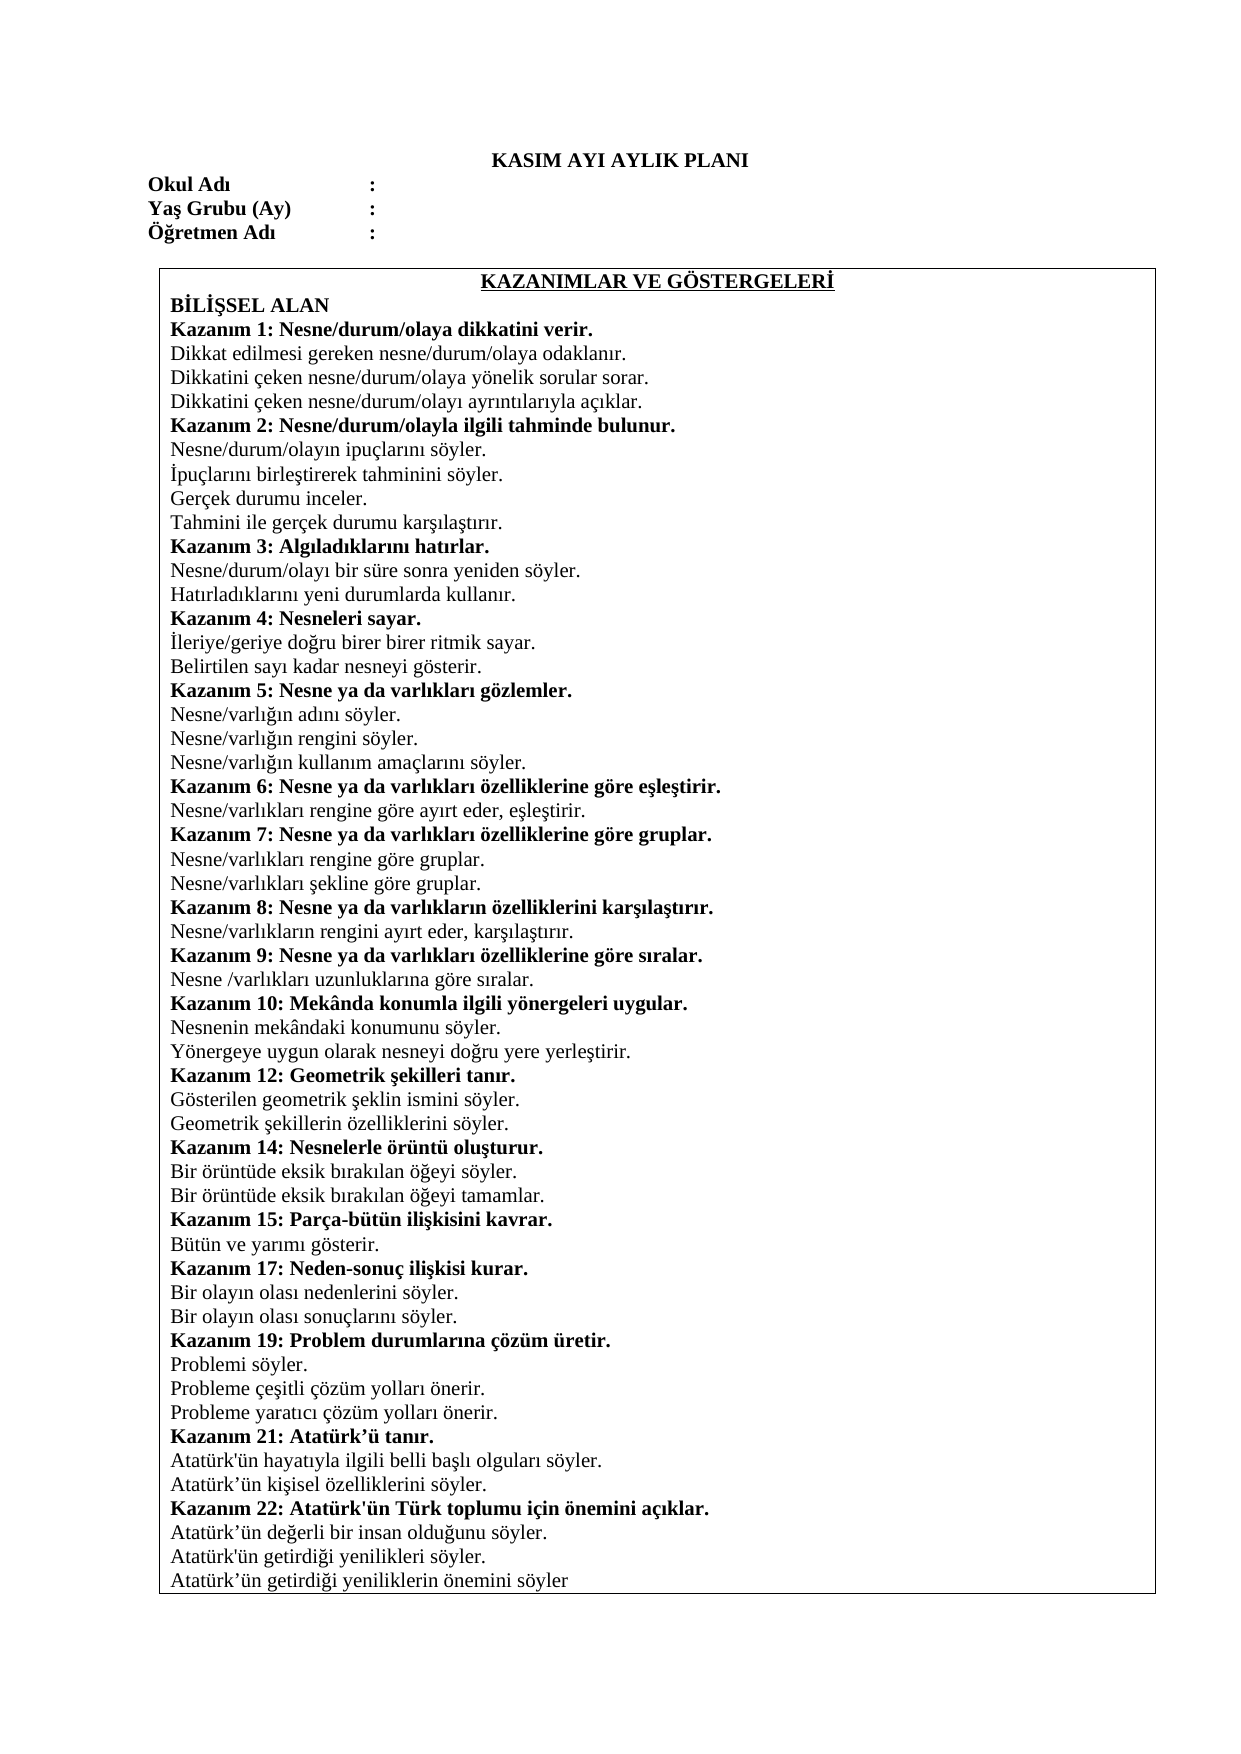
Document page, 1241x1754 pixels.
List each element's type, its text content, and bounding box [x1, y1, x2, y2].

text KASIM AYI AYLIK PLANI [148, 148, 1093, 172]
text Öğretmen Adı : [148, 220, 1093, 244]
text Okul Adı : [148, 172, 1093, 196]
text Yaş Grubu (Ay) : [148, 196, 1093, 220]
table_header KAZANIMLAR VE GÖSTERGELERİ BİLİŞSEL ALAN Kazanım 1: Nesne/durum/olaya dikkatini verir. Dikkat edilmesi gereken nesne/durum/olaya odaklanır. Dikkatini çeken nesne/durum/olaya yönelik sorular sorar. Dikkatini çeken nesne/durum/olayı ayrıntılarıyla açıklar. Kazanım 2: Nesne/durum/olayla ilgili tahminde bulunur. Nesne/durum/olayın ipuçlarını söyler. İpuçlarını birleştirerek tahminini söyler. Gerçek durumu inceler. Tahmini ile gerçek durumu karşılaştırır. Kazanım 3: Algıladıklarını hatırlar. Nesne/durum/olayı bir süre sonra yeniden söyler. Hatırladıklarını yeni durumlarda kullanır. Kazanım 4: Nesneleri sayar. İleriye/geriye doğru birer birer ritmik sayar. Belirtilen sayı kadar nesneyi gösterir. Kazanım 5: Nesne ya da varlıkları gözlemler. Nesne/varlığın adını söyler. Nesne/varlığın rengini söyler. Nesne/varlığın kullanım amaçlarını söyler. Kazanım 6: Nesne ya da varlıkları özelliklerine göre eşleştirir. Nesne/varlıkları rengine göre ayırt eder, eşleştirir. Kazanım 7: Nesne ya da varlıkları özelliklerine göre gruplar. Nesne/varlıkları rengine göre gruplar. Nesne/varlıkları şekline göre gruplar. Kazanım 8: Nesne ya da varlıkların özelliklerini karşılaştırır. Nesne/varlıkların rengini ayırt eder, karşılaştırır. Kazanım 9: Nesne ya da varlıkları özelliklerine göre sıralar. Nesne /varlıkları uzunluklarına göre sıralar. Kazanım 10: Mekânda konumla ilgili yönergeleri uygular. Nesnenin mekândaki konumunu söyler. Yönergeye uygun olarak nesneyi doğru yere yerleştirir. Kazanım 12: Geometrik şekilleri tanır. Gösterilen geometrik şeklin ismini söyler. Geometrik şekillerin özelliklerini söyler. Kazanım 14: Nesnelerle örüntü oluşturur. Bir örüntüde eksik bırakılan öğeyi söyler. Bir örüntüde eksik bırakılan öğeyi tamamlar. Kazanım 15: Parça-bütün ilişkisini kavrar. Bütün ve yarımı gösterir. Kazanım 17: Neden-sonuç ilişkisi kurar. Bir olayın olası nedenlerini söyler. Bir olayın olası sonuçlarını söyler. Kazanım 19: Problem durumlarına çözüm üretir. Problemi söyler. Probleme çeşitli çözüm yolları önerir. Probleme yaratıcı çözüm yolları önerir. Kazanım 21: Atatürk’ü tanır. Atatürk'ün hayatıyla ilgili belli başlı olguları söyler. Atatürk’ün kişisel özelliklerini söyler. Kazanım 22: Atatürk'ün Türk toplumu için önemini açıklar. Atatürk’ün değerli bir insan olduğunu söyler. Atatürk'ün getirdiği yenilikleri söyler. Atatürk’ün getirdiği yeniliklerin önemini söyler DİL GELİŞİMİ Kazanım 2: Sesini uygun kullanır. Konuşurken/şarkı söylerken nefesini doğru kullanır. Konuşurken/şarkı söylerken sesinin tonunu ayarlar. Konuşurken/şarkı söylerken sesinin hızını ayarlar. Konuşurken/şarkı söylerken sesinin şiddetini ayarlar. Kazanım 3: Söz dizimi kurallarına göre cümle kurar. Düz cümle kurar. Bileşik cümle kurar. Cümlelerinde öğeleri doğru kullanır. Kazanım 5: Dili iletişim amacıyla kullanır. Konuşma sırasında göz teması kurar. Konuşmayı başlatır. Konuşmayı sürdürür. Konuşmalarında nezaket sözcükleri kullanır. Sohbete katılır. Konuşmak için sırasını bekler. Duygu, düşünce ve hayallerini söyler. Kazanım 6: Sözcük dağarcığını geliştirir. Dinlediklerinde yeni olan sözcükleri fark eder ve sözcüklerin anlamlarını sorar. Cümle kurarken çoğul ifadeler kullanır. Zıt anlamlı sözcükleri kullanır. Kazanım 7: Dinledikleri/izlediklerinin anlamını kavrar. Sözel yönergeleri yerine getirir. Dinledikleri/izlediklerini açıklar. Dinledikleri/izledikleri hakkında yorum yapar. Kazanım 8: Dinledikleri/izlediklerini çeşitli yollarla ifade eder. Dinledikleri/izledikleri ile ilgili sorulara cevap verir. Dinledikleri/izlediklerini resim yoluyla sergiler. Dinledikleri/izlediklerini müzik yoluyla sergiler. Dinledikleri/izlediklerini drama yoluyla sergiler. Dinledikleri/izlediklerini şiir yoluyla sergiler. Dinledikleri/izlediklerini öykü yoluyla sergiler. Kazanım 9: Sesbilgisi farkındalığı gösterir. Sözcüklerin başlangıç seslerini söyler. Sözcüklerin sonunda yer alan sesleri söyler. Aynı sesle başlayan sözcükler üretir. Kazanım 10: Görsel materyalleri okur. Görsel materyalleri inceler. Görsel materyallerle ilgili sorular sorar. Görsel materyallerle ilgili sorulara cevap verir. MOTOR GELİŞİM Kazanım 1: Yer değiştirme hareketleri yapar. Yönergeler doğrultusunda yürür. Çift ayak sıçrayarak belirli mesafe ilerler. Kazanım 2: Denge hareketleri yapar. Ağırlığını bir noktadan diğerine aktarır. Kazanım 3: Nesne kontrolü gerektiren hareketleri yapar. Atılan topu elleri ile tutar. Kazanım 4: Küçük kas kullanımı gerektiren hareketleri yapar. Nesneleri toplar. Nesneleri yeni şekiller oluşturacak biçimde bir araya getirir. Malzemeleri keser. Malzemeleri yapıştırır. Malzemelere elleriyle şekil verir. Malzemelere araç kullanarak şekil verir. Kalemi doğru tutar. Kalem kontrolünü sağlar. Çizgileri istenilen nitelikte çizer. Kazanım 5: Müzik ve ritim eşliğinde hareket eder. Bedenini kullanarak ritim çalışması yapar. Nesneleri kullanarak ritim çalışması yapar. Basit dans adımlarını yapar. SOSYAL DUYGUSAL GELİŞİM Kazanım 3: Kendini yaratıcı yollarla ifade eder. Nesneleri alışılmışın dışında kullanır. Özgün özellikler taşıyan ürünler oluşturur. Kazanım 4: Bir olay ya da durumla ilgili olarak başkalarının duygularını açıklar. Başkalarının duygularını söyler. Başkalarının duygularının nedenlerini söyler. Başkalarının duygularının sonuçlarını söyler Kazanım 7: Bir işi ya da görevi başarmak için kendini güdüler. Yetişkin yönlendirmesi olmadan bir işe başlar. Başladığı işi zamanında bitirmek için çaba gösterir. Kazanım 11: Atatürk ile ilgili etkinliklerde sorumluluk alır. Atatürk ile ilgili etkinliklere katılır. Atatürk ile ilgili duygu ve düşüncelerini farklı etkinliklerle ifade eder. Kazanım 12: Değişik ortamlardaki kurallara uyar. Nezaket kurallarına uyar. Kazanım 15: Kendine güvenir. Grup önünde kendini ifade eder. Kazanım 16: Toplumsal yaşamda bireylerin farklı rol ve görevleri olduğunu açıklar. Toplumda farklı rol ve görevlere sahip kişiler olduğunu söyler. ÖZBAKIM BECERİLERİ Kazanım 1: Bedeniyle ilgili temizlik kurallarını uygular. Elini/yüzünü yıkar. Kazanım 3: Yaşam alanlarında gerekli düzenlemeler yapar. Ev/okuldaki eşyaları temiz ve özenle kullanır. Ev/okuldaki eşyaları toplar. Ev/okuldaki eşyaları yerleştirir. Kazanım 6: Günlük yaşam becerileri için gerekli araç ve gereçleri kullanır. Çevre temizliğiyle ilgili araç ve gereçleri kullanır. Kazanım 7: Kendini tehlikelerden ve kazalardan korur. Tehlikeli olan durumları söyler. Kendini tehlikelerden ve kazalardan korumak için yapılması gerekenleri söyler. KAVRAMLAR - Renk (Sarı, Kırmızı, Mavi) - Sayı/Sayma (1 rakamı ve 1-5 arası ritmik sayma) - Duyu (Sıcak-Soğuk) - Boyut (Büyük-Küçük) - Zıt Kavramlar (Aynı-Farklı) - Şekil (Üçgen) BELİRLİ GÜN VE HAFTALAR ALAN GEZİLERİ AİLE KATILIMI Aile Katılım yaprakları evlere gönderilir. Evinizdeki nesneleri 1’den 5’e kadar ritmik sayarak, gruplayabilirsiniz. Evinizde kolay örüntüler oluşturup, çocuğunuz ile çözebilirsiniz. Çocuğunuzun resimlerini evinizin bir bölümüne asarak, verdiğiniz önemi yansıtabilirsiniz. Okula Atatürk resimleri götürelim. Evinizde Atatürk’e mektup isimli bir resim çalışması yapabilirsiniz. Evinizde çocuğunuz ile sohbetlerinizde nezaket kurallarına uymayı ve bunu ona anlatmaya dikkat edelim. Üzerinde mavi renk olan bir kıyafet giyelim. Evinizde yemek bitiminde nezaket sözcüklerine dikkat ederek çocuğunuza hatırlatabilirsiniz. Evinizde aynı ve farklı nesneler ile çeşitli melodiler oluşturabilirsiniz. Evinizde üçgen şekli barındıran nesneleri bulalım. Evinize termometre asarak zaman zaman termometreyi inceleyebilirsiniz. Çocuğunuza bilmeceler sorarak cevaplarını bulmaya çalışabilirsiniz. Okulda yapılan arabamıza evde yol yapabilir. Arabayı yaparken hangi aşamalardan geçtiğini anlatmasını isteyebilirsiniz. Okula 1 tane şişe kapağı götürelim. Evde nesneleri sayarak ritmik sayma çalışması yapabilirsiniz. DEĞERLENDİRME Çocuklar Program Öğretmen [160, 269, 1155, 1592]
